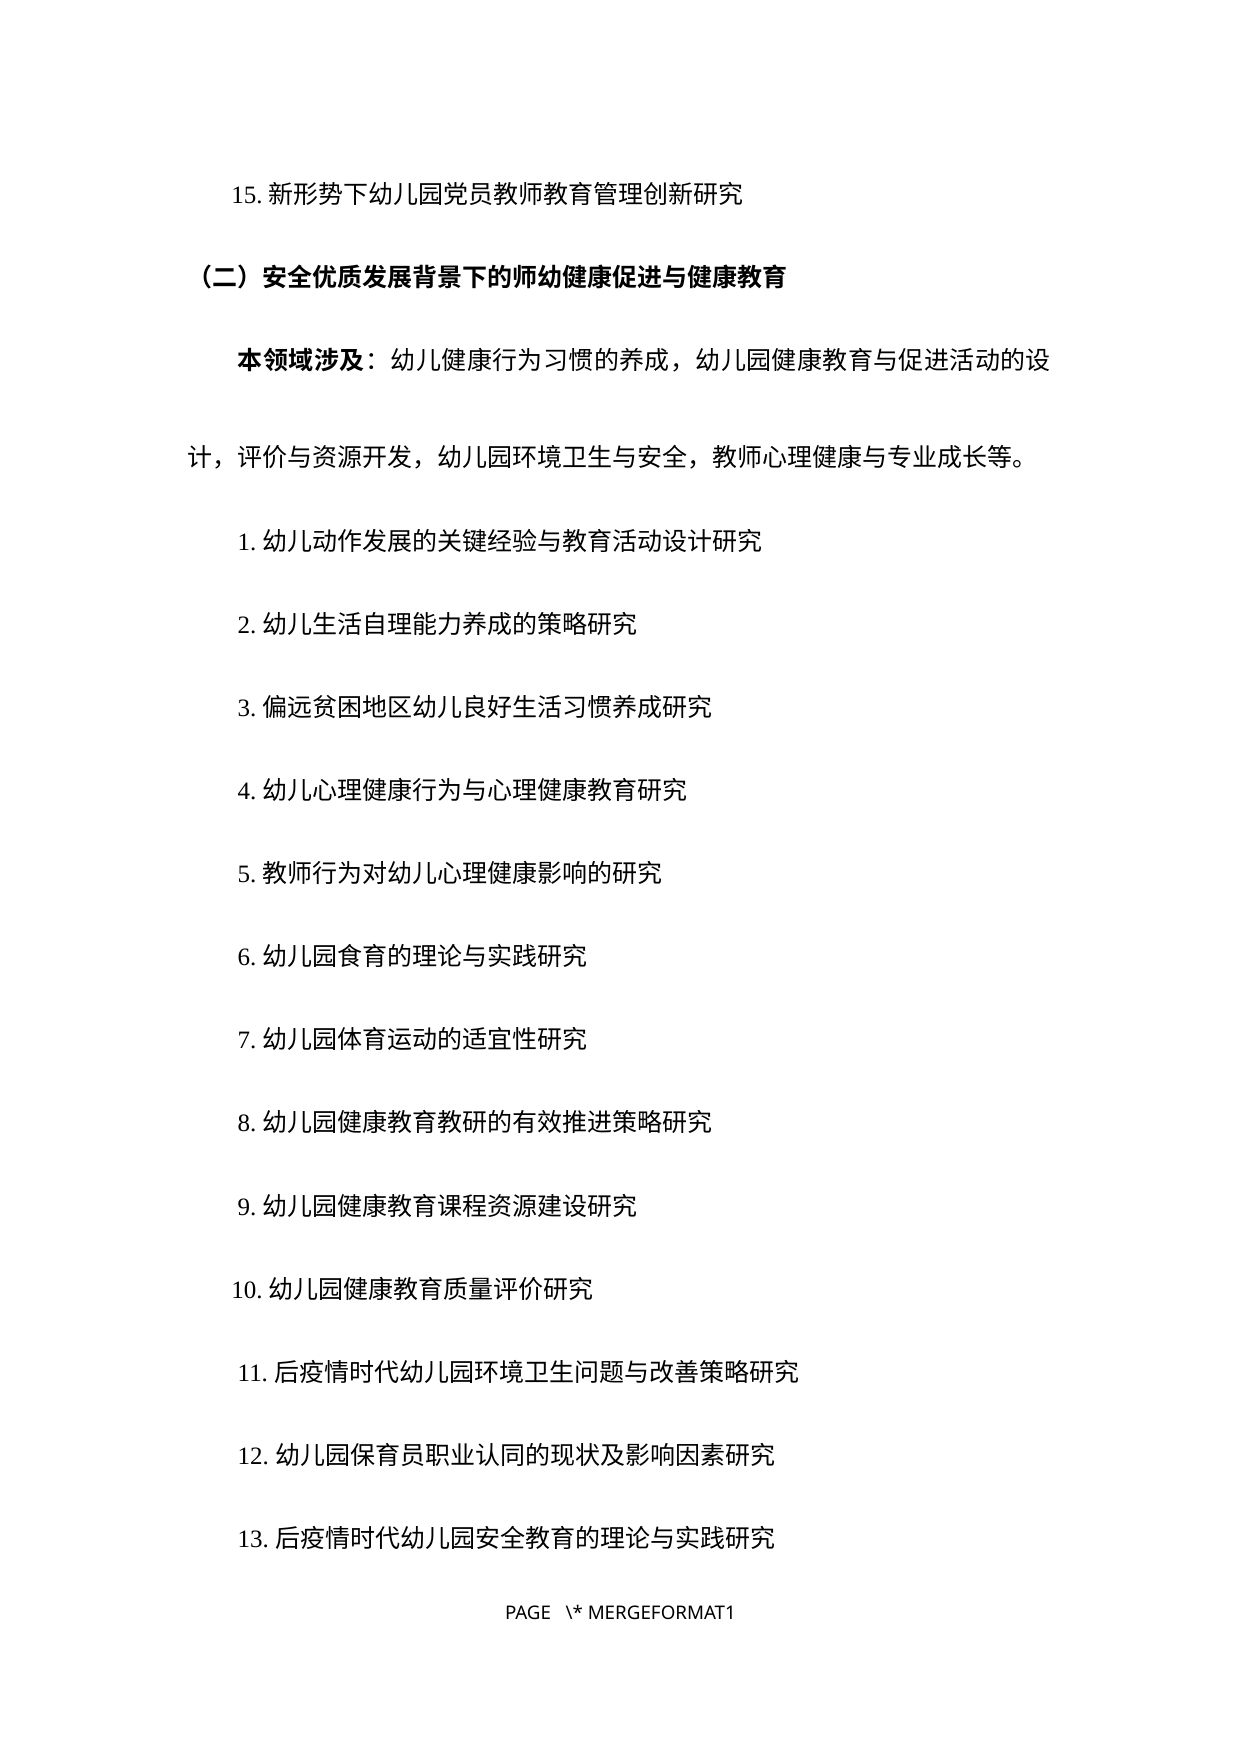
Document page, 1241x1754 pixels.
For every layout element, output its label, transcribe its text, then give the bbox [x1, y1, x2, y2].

text 8. 幼儿园健康教育教研的有效推进策略研究 [187, 1088, 1053, 1153]
text 10. 幼儿园健康教育质量评价研究 [187, 1255, 1053, 1320]
text 12. 幼儿园保育员职业认同的现状及影响因素研究 [187, 1421, 1053, 1486]
text 6. 幼儿园食育的理论与实践研究 [187, 922, 1053, 987]
text 2. 幼儿生活自理能力养成的策略研究 [187, 590, 1053, 655]
text 7. 幼儿园体育运动的适宜性研究 [187, 1005, 1053, 1070]
text 1. 幼儿动作发展的关键经验与教育活动设计研究 [187, 507, 1053, 572]
text 4. 幼儿心理健康行为与心理健康教育研究 [237, 756, 1053, 821]
text 11. 后疫情时代幼儿园环境卫生问题与改善策略研究 [187, 1338, 1053, 1403]
text 本领域涉及：幼儿健康行为习惯的养成，幼儿园健康教育与促进活动的设计，评价与资源开发，幼儿园环境卫生与安全，教师心理健康与专业成长等。 [187, 326, 1053, 488]
text （二）安全优质发展背景下的师幼健康促进与健康教育 [187, 243, 1053, 308]
text 3. 偏远贫困地区幼儿良好生活习惯养成研究 [237, 673, 1053, 738]
text 5. 教师行为对幼儿心理健康影响的研究 [237, 839, 1053, 904]
text 13. 后疫情时代幼儿园安全教育的理论与实践研究 [187, 1504, 1053, 1569]
text 15. 新形势下幼儿园党员教师教育管理创新研究 [187, 160, 1053, 225]
text 9. 幼儿园健康教育课程资源建设研究 [187, 1172, 1053, 1237]
